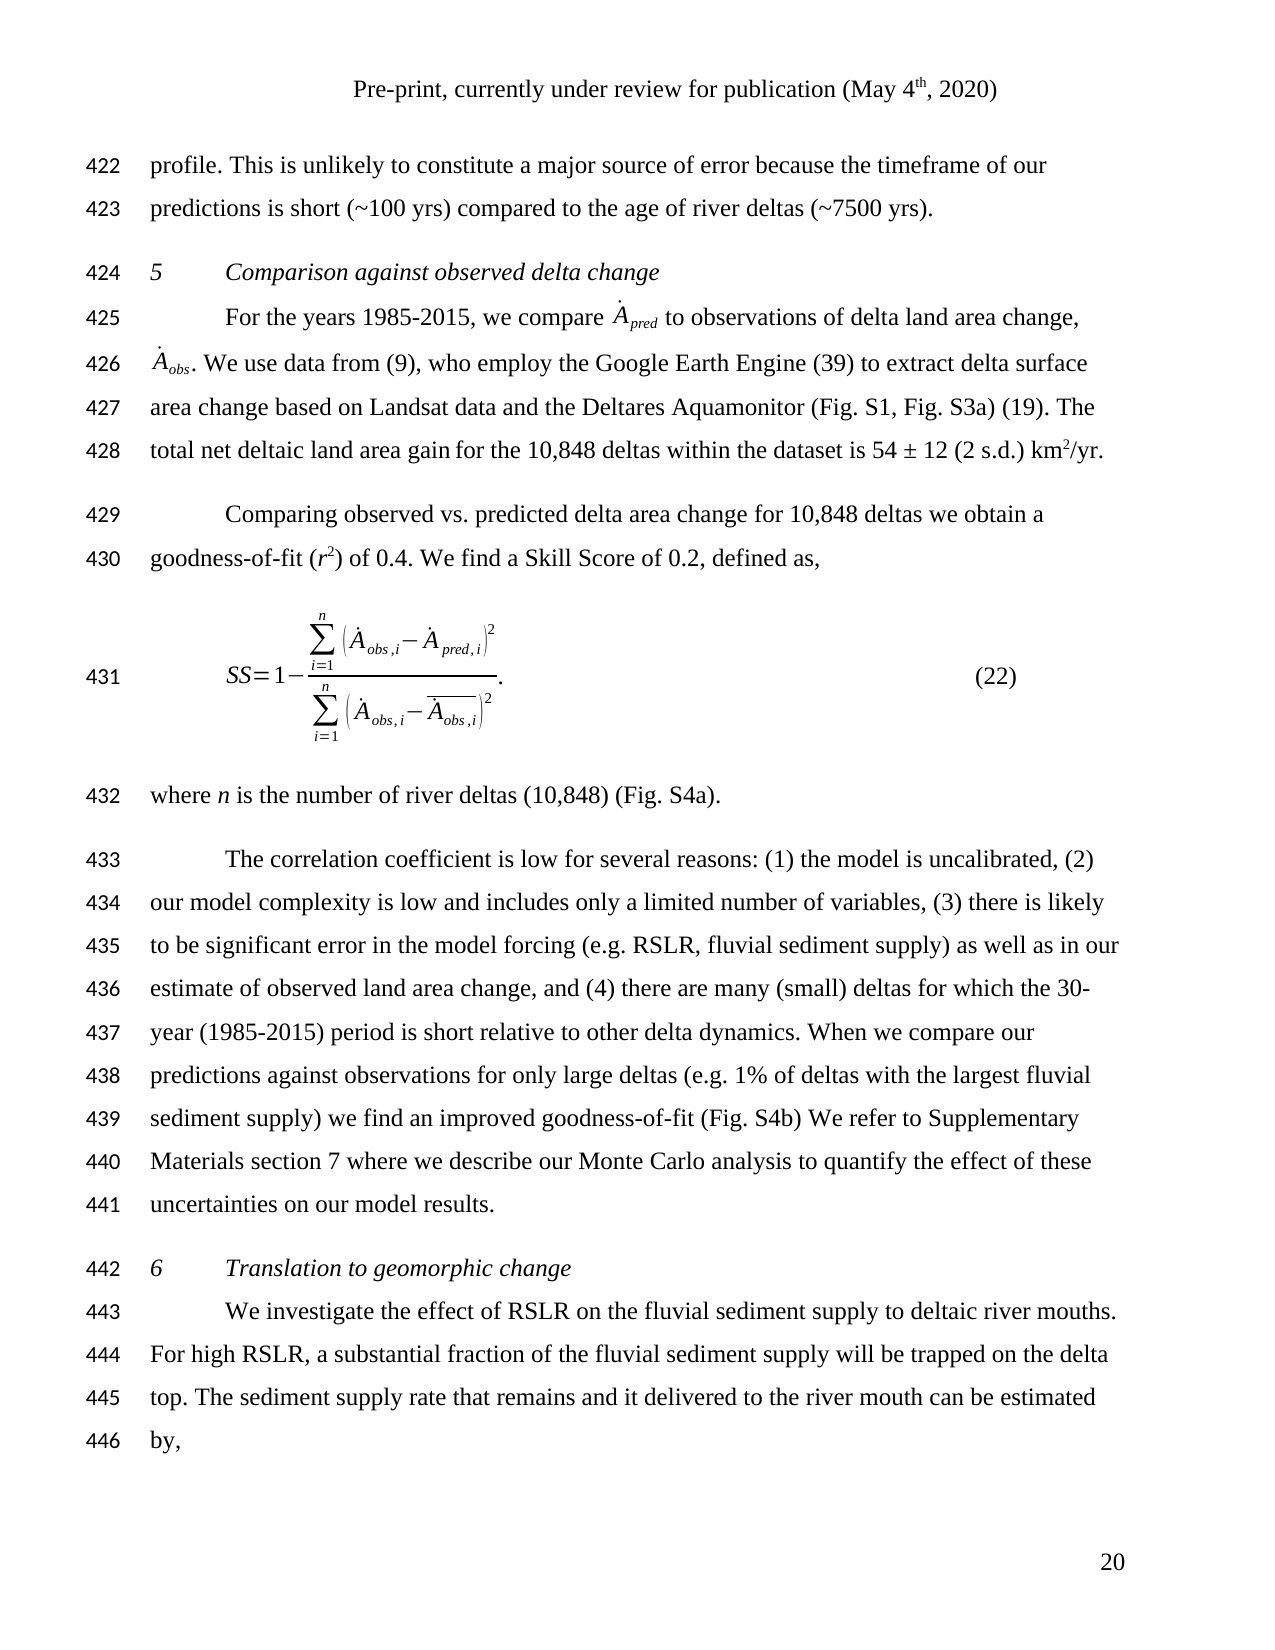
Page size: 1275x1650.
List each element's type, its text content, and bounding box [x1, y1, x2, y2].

text . (22) [150, 607, 1125, 745]
subtitle 5 Comparison against observed delta change [150, 257, 1125, 286]
text We investigate the effect of RSLR on the fluvial sediment supply to deltaic river mouths. For high RSLR, a substantial fraction of the fluvial sediment supply will be trapped on the delta top. The sediment supply rate that remains and it delivered to the river mouth can be estimated by, [150, 1296, 1125, 1454]
text The correlation coefficient is low for several reasons: (1) the model is uncalibrated, (2) our model complexity is low and includes only a limited number of variables, (3) there is likely to be significant error in the model forcing (e.g. RSLR, fluvial sediment supply) as well as in our estimate of observed land area change, and (4) there are many (small) deltas for which the 30-year (1985-2015) period is short relative to other delta dynamics. When we compare our predictions against observations for only large deltas (e.g. 1% of deltas with the largest fluvial sediment supply) we find an improved goodness-of-fit (Fig. S4b) We refer to Supplementary Materials section 7 where we describe our Monte Carlo analysis to quantify the effect of these uncertainties on our model results. [150, 844, 1125, 1218]
text where n is the number of river deltas (10,848) (Fig. S4a). [150, 780, 1125, 809]
text For the years 1985-2015, we compare to observations of delta land area change, . We use data from (9), who employ the Google Earth Engine (39) to extract delta surface area change based on Landsat data and the Deltares Aquamonitor (Fig. S1, Fig. S3a) (19). The total net deltaic land area gain for the 10,848 deltas within the dataset is 54 ± 12 (2 s.d.) km2/yr. [150, 300, 1125, 464]
text Comparing observed vs. predicted delta area change for 10,848 deltas we obtain a goodness-of-fit (r2) of 0.4. We find a Skill Score of 0.2, defined as, [150, 499, 1125, 571]
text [150, 150, 1125, 222]
subtitle 6 Translation to geomorphic change [150, 1253, 1125, 1282]
